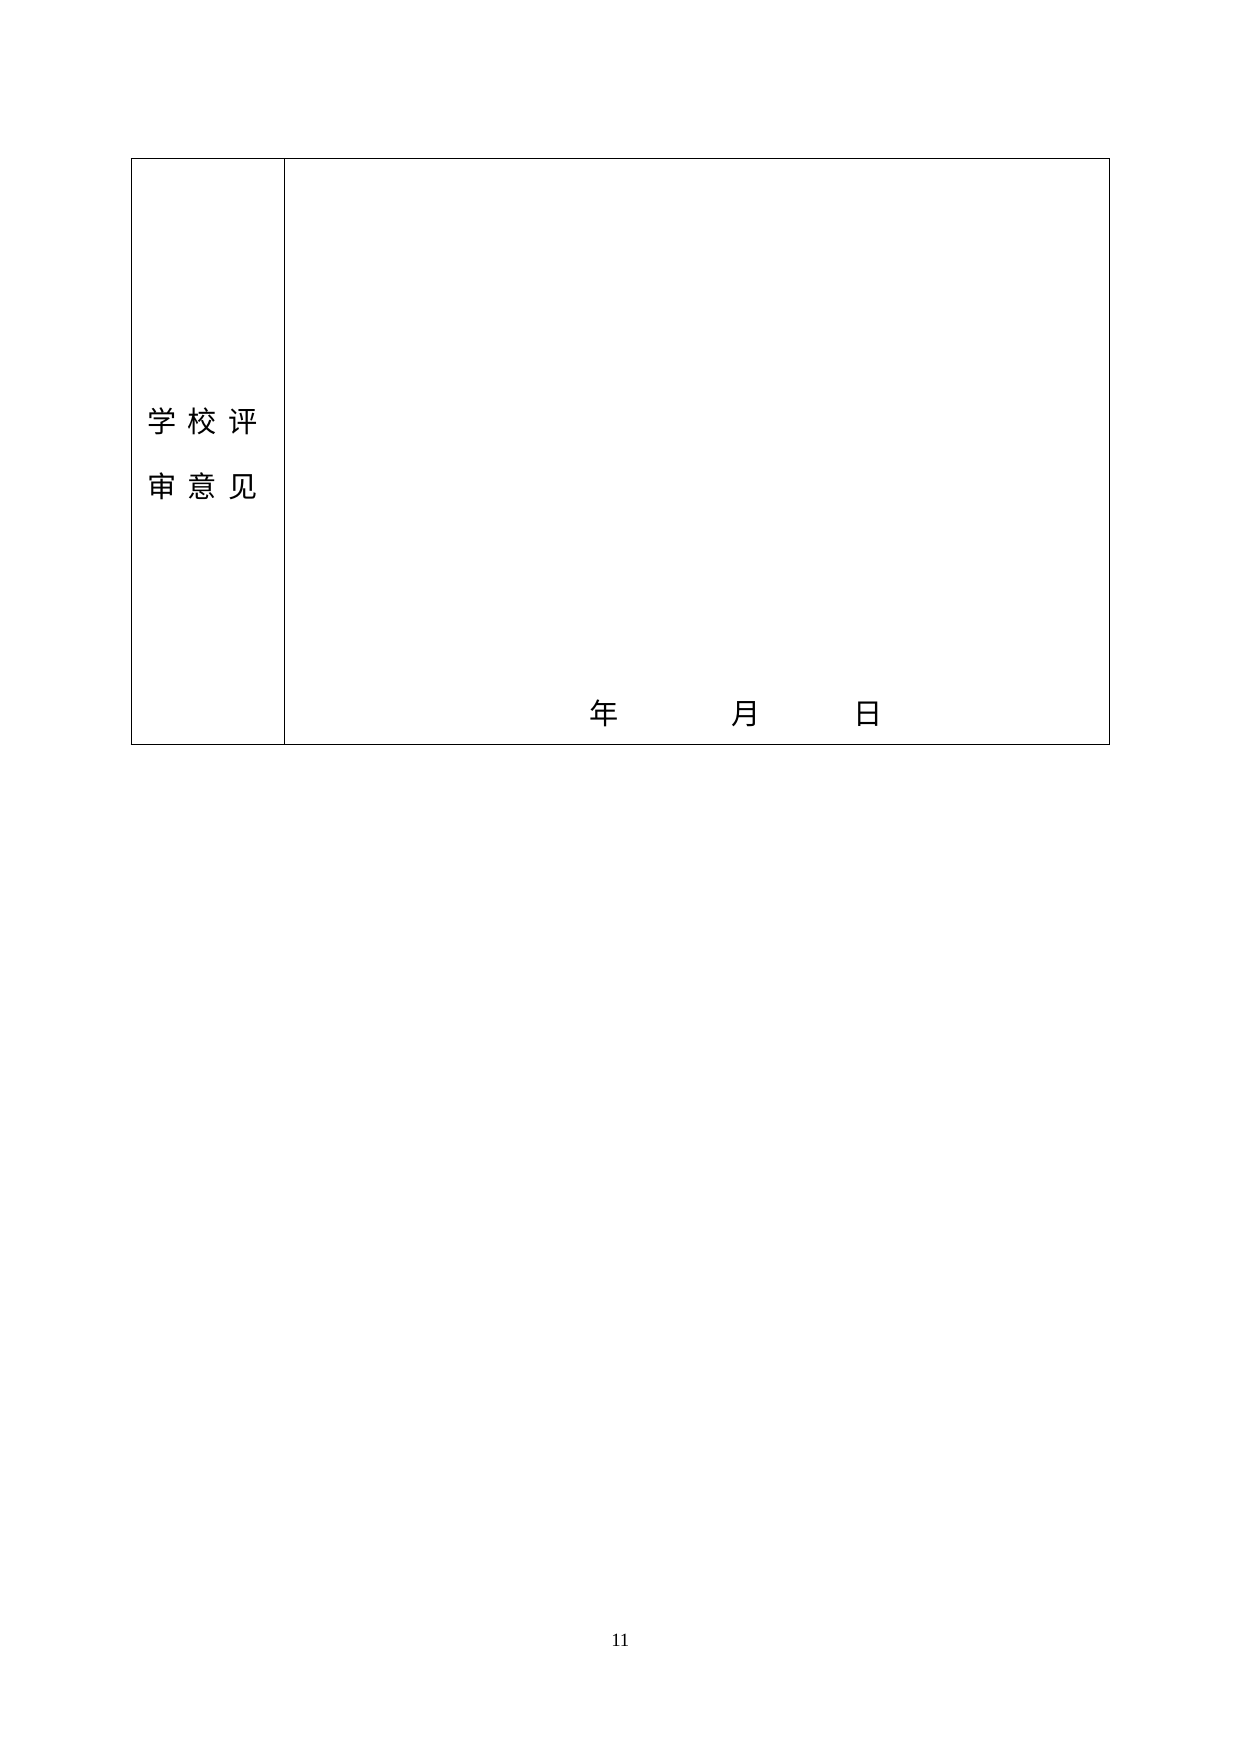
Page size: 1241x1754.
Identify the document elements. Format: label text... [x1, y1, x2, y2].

table_cell 年 月 日 [285, 159, 1109, 744]
table_cell 学校评审意见 [132, 159, 284, 744]
